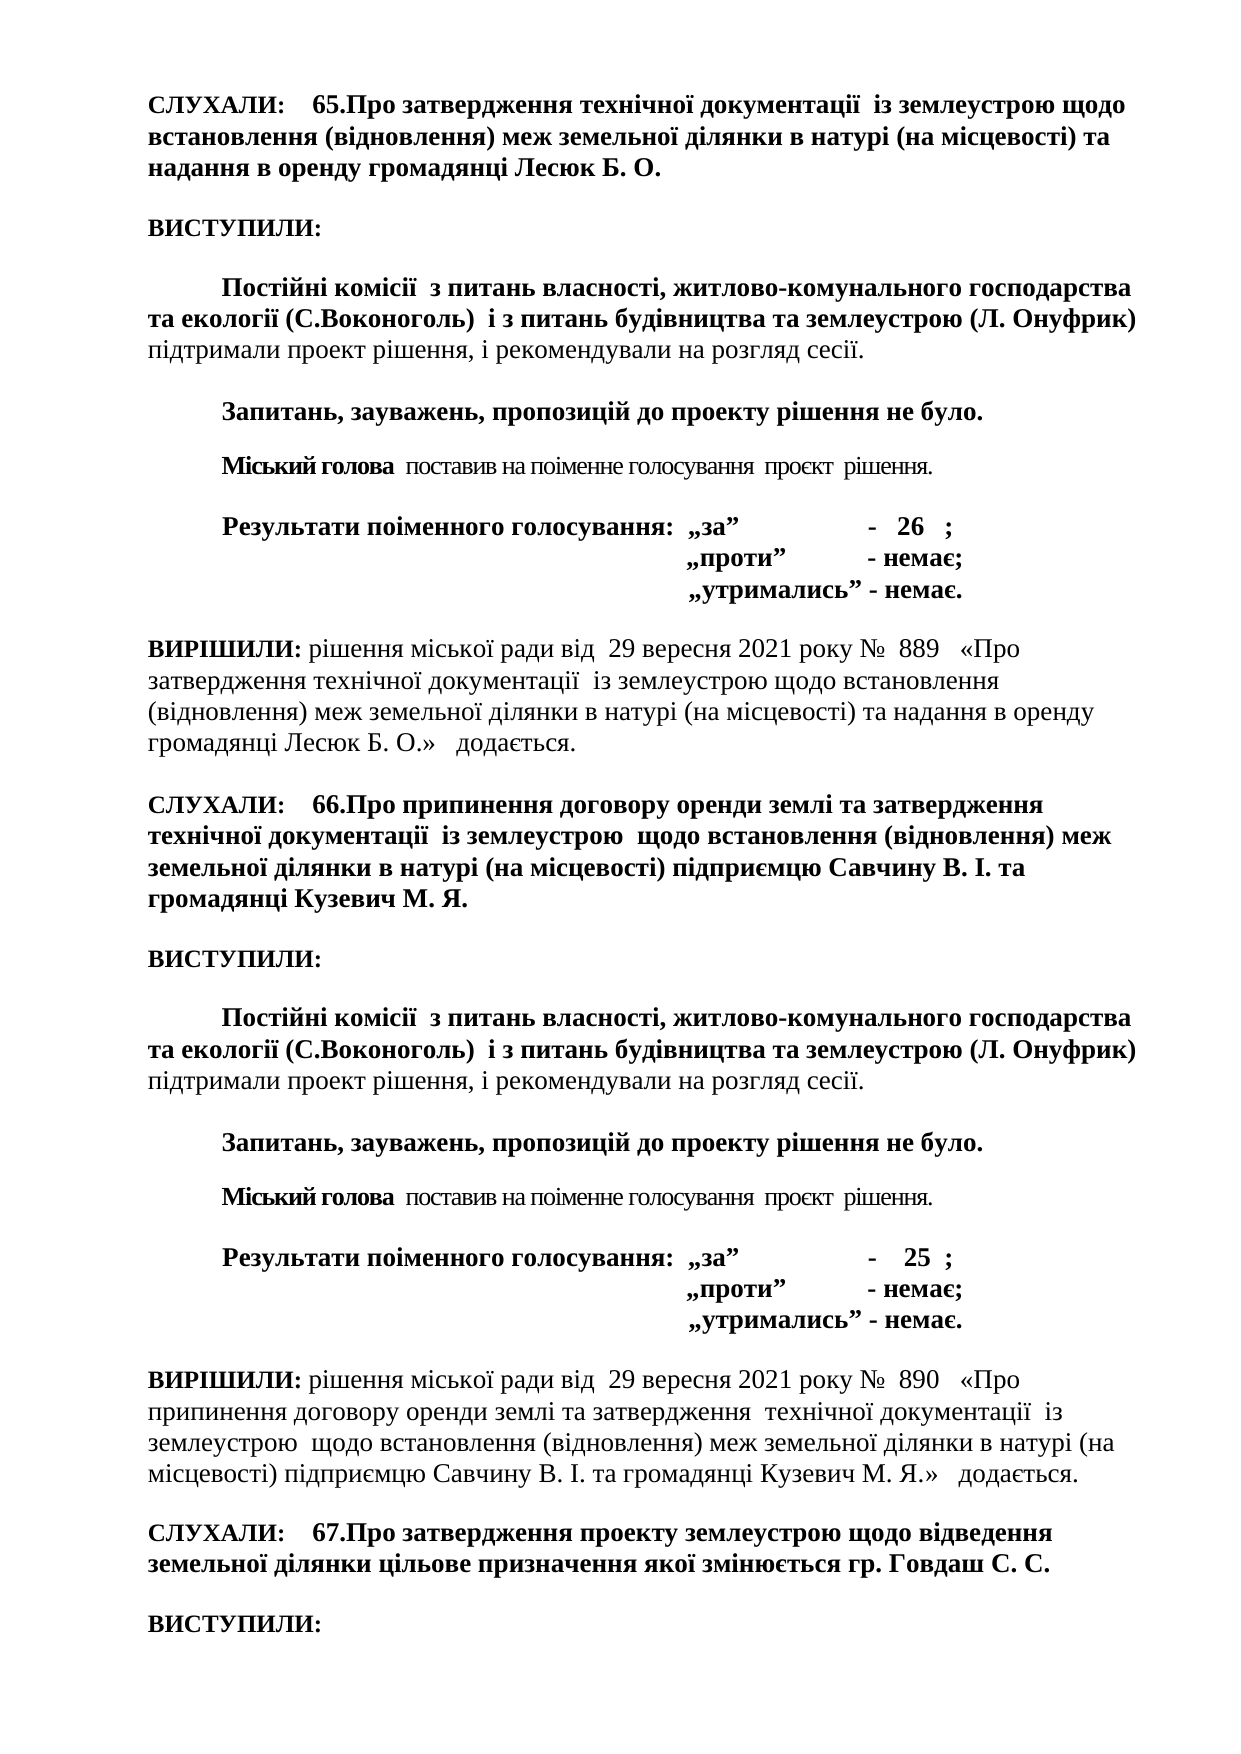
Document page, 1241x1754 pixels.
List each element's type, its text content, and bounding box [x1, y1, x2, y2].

text Запитань, зауважень, пропозицій до проекту рішення не було. [148, 395, 1152, 426]
text ВИРІШИЛИ: рішення міської ради від 29 вересня 2021 року № 889 «Про затвердження технічної документації із землеустрою щодо встановлення (відновлення) меж земельної ділянки в натурі (на місцевості) та надання в оренду громадянці Лесюк Б. О.» додається. [148, 633, 1152, 757]
text СЛУХАЛИ: 67.Про затвердження проекту землеустрою щодо відведення земельної ділянки цільове призначення якої змінюється гр. Говдаш С. С. [148, 1516, 1152, 1578]
text Запитань, зауважень, пропозицій до проекту рішення не було. [148, 1126, 1152, 1157]
text „проти” - немає; [159, 1272, 1152, 1304]
text Міський голова поставив на поіменне голосування проєкт рішення. [148, 1181, 1152, 1211]
text Міський голова поставив на поіменне голосування проєкт рішення. [148, 450, 1152, 480]
text Постійні комісії з питань власності, житлово-комунального господарства та екології (С.Воконоголь) і з питань будівництва та землеустрою (Л. Онуфрик) підтримали проект рішення, і рекомендували на розгляд сесії. [148, 1002, 1152, 1095]
text Результати поіменного голосування: „за” - 25 ; [148, 1241, 1152, 1272]
text ВИСТУПИЛИ: [148, 944, 1152, 973]
text ВИРІШИЛИ: рішення міської ради від 29 вересня 2021 року № 890 «Про припинення договору оренди землі та затвердження технічної документації із землеустрою щодо встановлення (відновлення) меж земельної ділянки в натурі (на місцевості) підприємцю Савчину В. І. та громадянці Кузевич М. Я.» додається. [148, 1363, 1152, 1488]
text „утримались” - немає. [148, 573, 1152, 604]
text Постійні комісії з питань власності, житлово-комунального господарства та екології (С.Воконоголь) і з питань будівництва та землеустрою (Л. Онуфрик) підтримали проект рішення, і рекомендували на розгляд сесії. [148, 271, 1152, 364]
text ВИСТУПИЛИ: [148, 1609, 1152, 1638]
text СЛУХАЛИ: 65.Про затвердження технічної документації із землеустрою щодо встановлення (відновлення) меж земельної ділянки в натурі (на місцевості) та надання в оренду громадянці Лесюк Б. О. [148, 88, 1152, 182]
text ВИСТУПИЛИ: [148, 213, 1152, 242]
text „проти” - немає; [159, 542, 1152, 573]
text Результати поіменного голосування: „за” - 26 ; [148, 510, 1152, 542]
text СЛУХАЛИ: 66.Про припинення договору оренди землі та затвердження технічної документації із землеустрою щодо встановлення (відновлення) меж земельної ділянки в натурі (на місцевості) підприємцю Савчину В. І. та громадянці Кузевич М. Я. [148, 788, 1152, 913]
text „утримались” - немає. [148, 1304, 1152, 1335]
